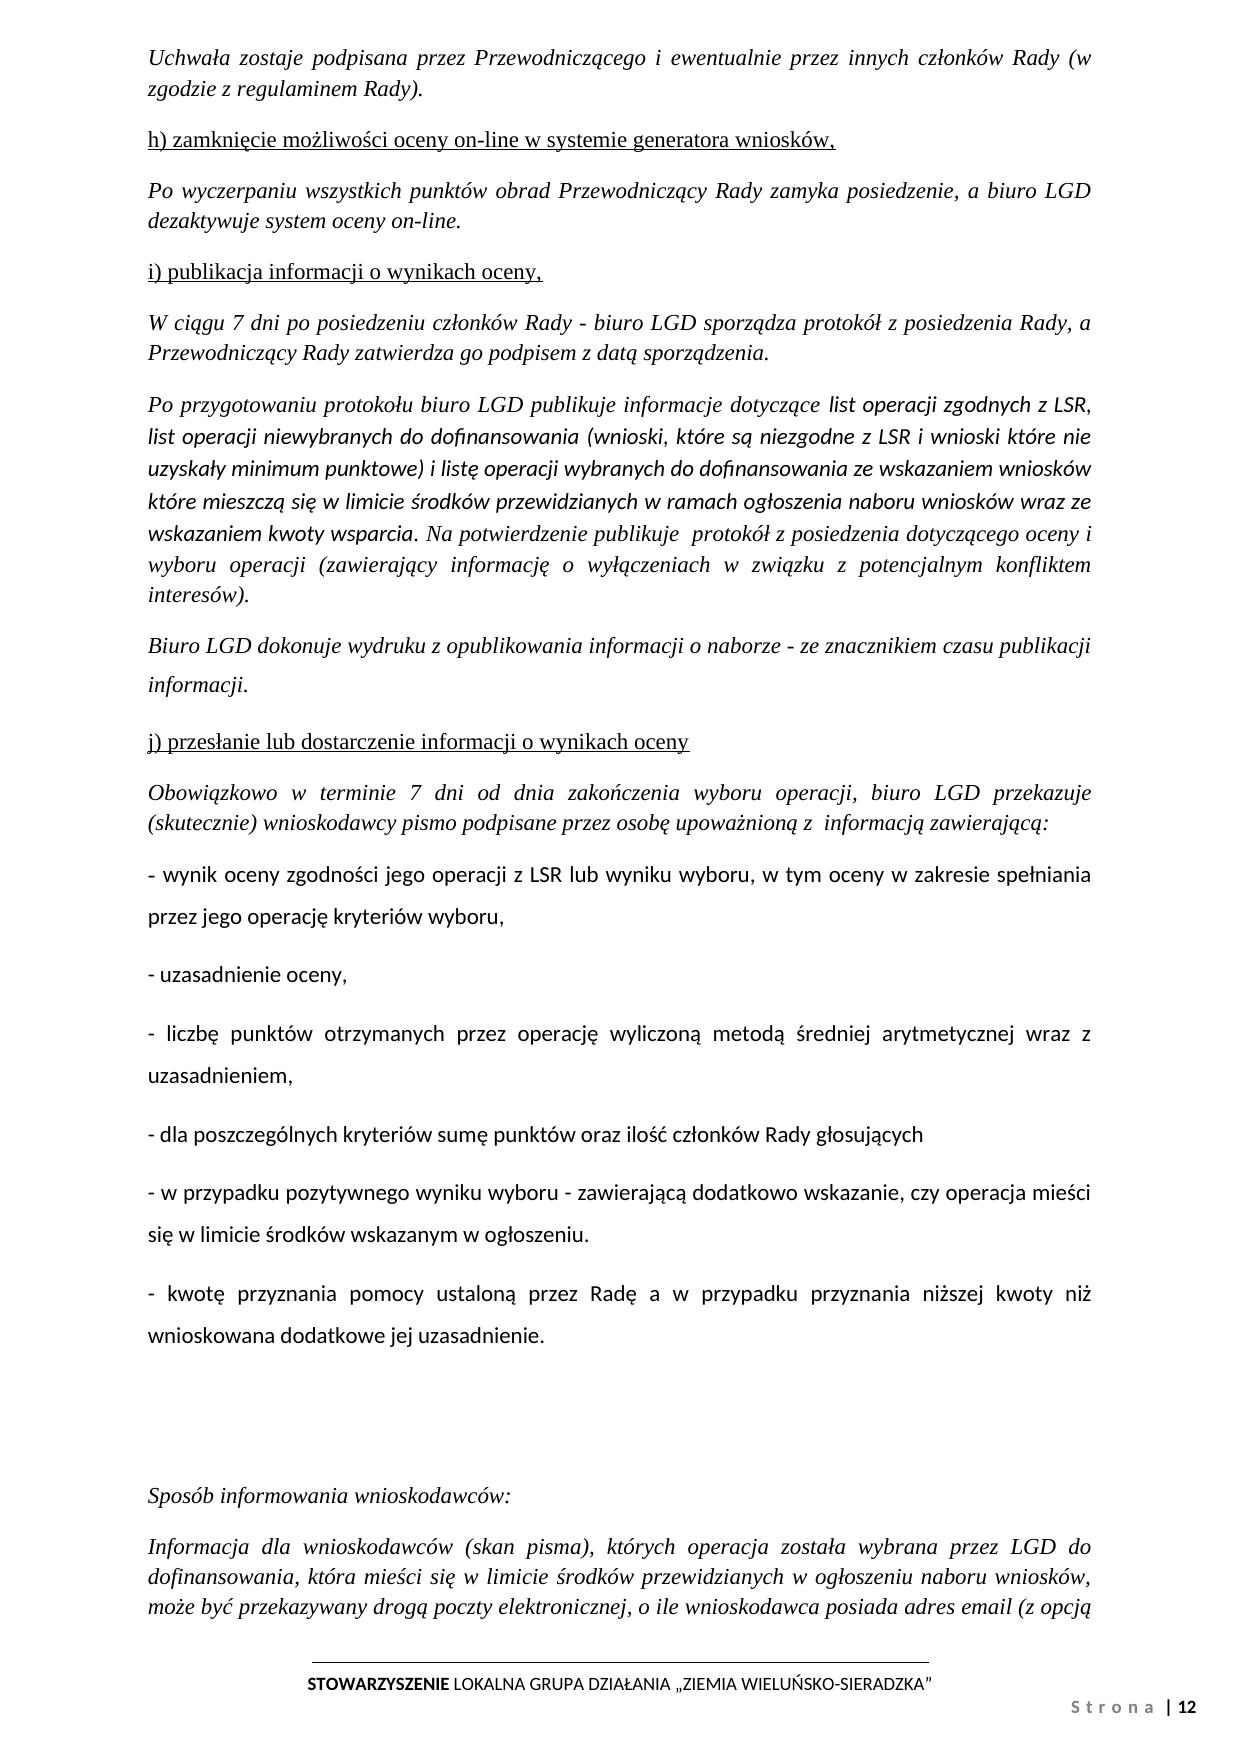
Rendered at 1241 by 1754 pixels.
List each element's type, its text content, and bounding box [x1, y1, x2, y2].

text - dla poszczególnych kryteriów sumę punktów oraz ilość członków Rady głosujących [148, 1120, 1093, 1148]
text Sposób informowania wnioskodawców: [148, 1482, 1093, 1508]
text Po wyczerpaniu wszystkich punktów obrad Przewodniczący Rady zamyka posiedzenie, a biuro LGD dezaktywuje system oceny on-line. [148, 177, 1093, 233]
text - liczbę punktów otrzymanych przez operację wyliczoną metodą średniej arytmetycznej wraz z uzasadnieniem, [148, 1019, 1093, 1089]
text - uzasadnienie oceny, [148, 961, 1093, 989]
text j) przesłanie lub dostarczenie informacji o wynikach oceny [148, 728, 1093, 754]
text Obowiązkowo w terminie 7 dni od dnia zakończenia wyboru operacji, biuro LGD przekazuje (skutecznie) wnioskodawcy pismo podpisane przez osobę upoważnioną z informacją zawierającą: [148, 779, 1093, 835]
text - w przypadku pozytywnego wyniku wyboru - zawierającą dodatkowo wskazanie, czy operacja mieści się w limicie środków wskazanym w ogłoszeniu. [148, 1178, 1093, 1248]
text - kwotę przyznania pomocy ustaloną przez Radę a w przypadku przyznania niższej kwoty niż wnioskowana dodatkowe jej uzasadnienie. [148, 1279, 1093, 1349]
text h) zamknięcie możliwości oceny on-line w systemie generatora wniosków, [148, 126, 1093, 152]
text Po przygotowaniu protokołu biuro LGD publikuje informacje dotyczące list operacji zgodnych z LSR, list operacji niewybranych do dofinansowania (wnioski, które są niezgodne z LSR i wnioski które nie uzyskały minimum punktowe) i listę operacji wybranych do dofinansowania ze wskazaniem wniosków które mieszczą się w limicie środków przewidzianych w ramach ogłoszenia naboru wniosków wraz ze wskazaniem kwoty wsparcia. Na potwierdzenie publikuje protokół z posiedzenia dotyczącego oceny i wyboru operacji (zawierający informację o wyłączeniach w związku z potencjalnym konfliktem interesów). [148, 390, 1093, 607]
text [148, 1533, 1093, 1620]
text i) publikacja informacji o wynikach oceny, [148, 258, 1093, 284]
text W ciągu 7 dni po posiedzeniu członków Rady - biuro LGD sporządza protokół z posiedzenia Rady, a Przewodniczący Rady zatwierdza go podpisem z datą sporządzenia. [148, 309, 1093, 366]
text Biuro LGD dokonuje wydruku z opublikowania informacji o naborze - ze znacznikiem czasu publikacji informacji. [148, 632, 1093, 698]
text Uchwała zostaje podpisana przez Przewodniczącego i ewentualnie przez innych członków Rady (w zgodzie z regulaminem Rady). [148, 44, 1093, 101]
text - wynik oceny zgodności jego operacji z LSR lub wyniku wyboru, w tym oceny w zakresie spełniania przez jego operację kryteriów wyboru, [148, 860, 1093, 930]
